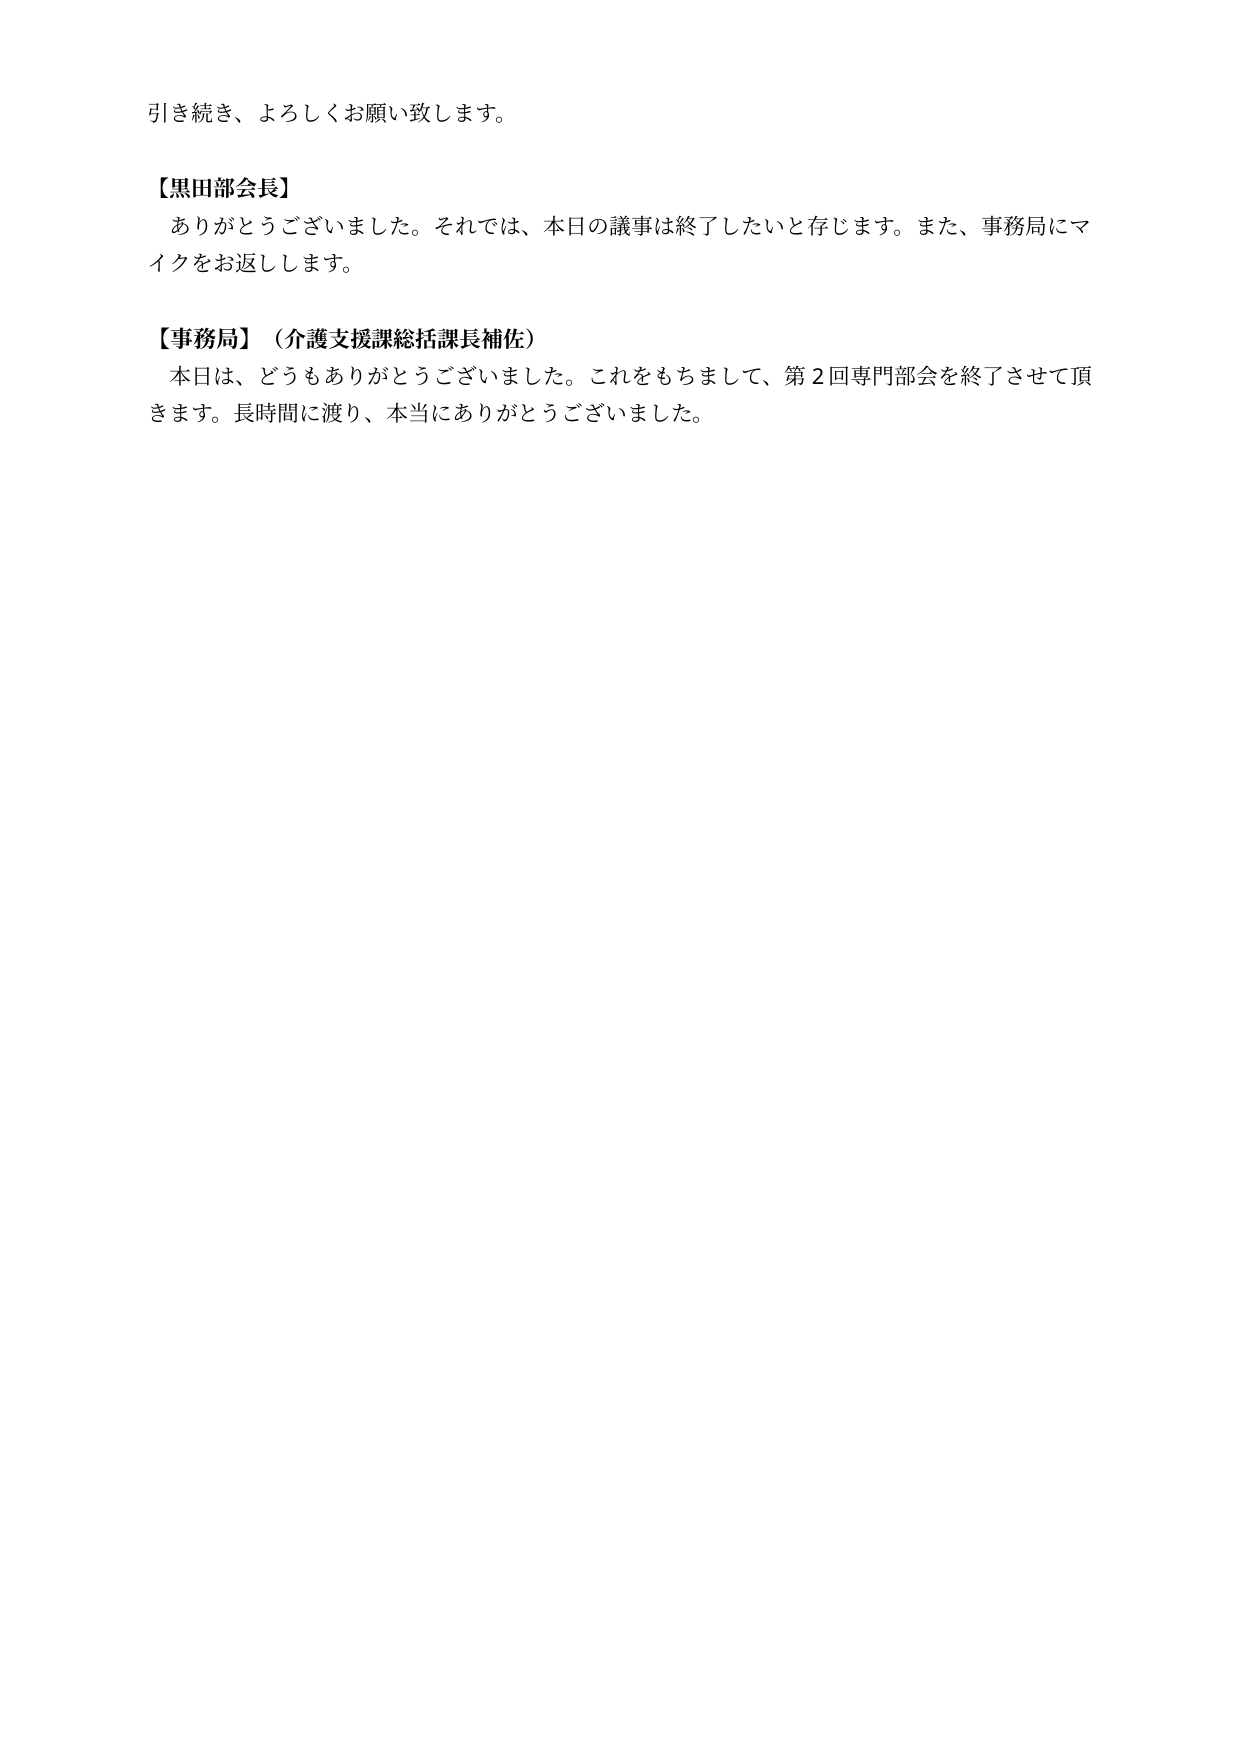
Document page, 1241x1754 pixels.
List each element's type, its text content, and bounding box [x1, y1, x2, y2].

text 本日は、どうもありがとうございました。これをもちまして、第2回専門部会を終了させて頂きます。長時間に渡り、本当にありがとうございました。 [148, 356, 1092, 431]
text 【事務局】（介護支援課総括課長補佐） [148, 318, 1092, 356]
text ありがとうございました。それでは、本日の議事は終了したいと存じます。また、事務局にマイクをお返しします。 [148, 206, 1092, 281]
text 【黒田部会長】 [148, 168, 1092, 206]
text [148, 93, 1092, 131]
